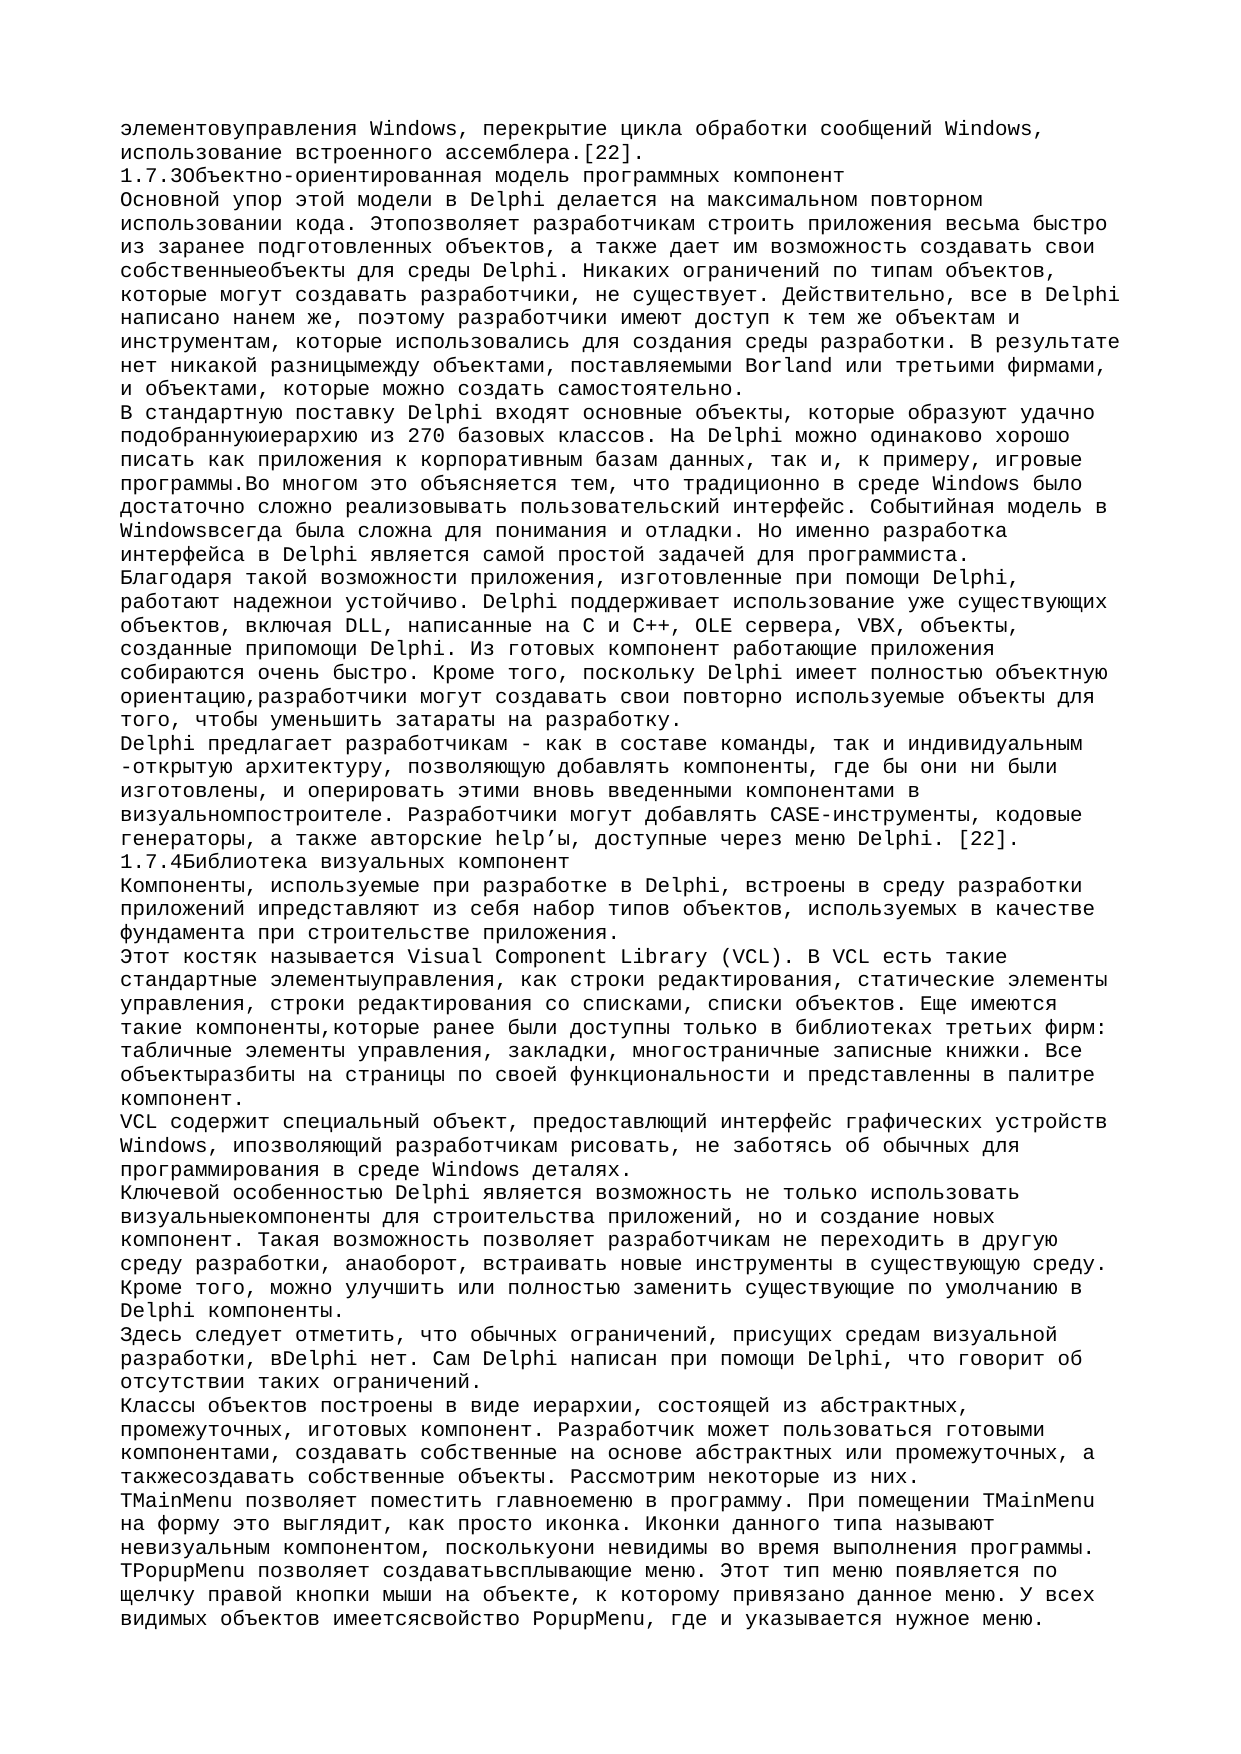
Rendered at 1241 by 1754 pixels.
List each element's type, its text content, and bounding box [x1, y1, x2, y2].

text промежуточных, иготовых компонент. Разработчик может пользоваться готовыми [120, 1419, 1120, 1442]
text Delphi предлагает разработчикам - как в составе команды, так и индивидуальным [120, 733, 1120, 757]
text невизуальным компонентом, посколькуони невидимы во время выполнения программы. [120, 1537, 1120, 1561]
text компонент. Такая возможность позволяет разработчикам не переходить в другую [120, 1229, 1120, 1253]
text Ключевой особенностью Delphi является возможность не только использовать [120, 1182, 1120, 1206]
text Windowsвсегда была сложна для понимания и отладки. Но именно разработка [120, 520, 1120, 544]
text Delphi компоненты. [120, 1300, 1120, 1324]
text подобраннуюиерархию из 270 базовых классов. На Delphi можно одинаково хорошо [120, 426, 1120, 449]
text Классы объектов построены в виде иерархии, состоящей из абстрактных, [120, 1395, 1120, 1419]
text изготовлены, и оперировать этими вновь введенными компонентами в [120, 780, 1120, 804]
text приложений ипредставляют из себя набор типов объектов, используемых в качестве [120, 898, 1120, 922]
text фундамента при строительстве приложения. [120, 922, 1120, 946]
text Здесь следует отметить, что обычных ограничений, присущих средам визуальной [120, 1324, 1120, 1348]
text написано нанем же, поэтому разработчики имеют доступ к тем же объектам и [120, 307, 1120, 331]
text отсутствии таких ограничений. [120, 1371, 1120, 1395]
text такжесоздавать собственные объекты. Рассмотрим некоторые из них. [120, 1466, 1120, 1489]
text В стандартную поставку Delphi входят основные объекты, которые образуют удачно [120, 402, 1120, 426]
text -открытую архитектуру, позволяющую добавлять компоненты, где бы они ни были [120, 757, 1120, 780]
text того, чтобы уменьшить затараты на разработку. [120, 709, 1120, 733]
text и объектами, которые можно создать самостоятельно. [120, 378, 1120, 402]
text табличные элементы управления, закладки, многостраничные записные книжки. Все [120, 1040, 1120, 1064]
text работают надежнои устойчиво. Delphi поддерживает использование уже существующих [120, 591, 1120, 615]
text ориентацию,разработчики могут создавать свои повторно используемые объекты для [120, 686, 1120, 709]
text генераторы, а также авторские help’ы, доступные через меню Delphi. [22]. [120, 827, 1120, 851]
text из заранее подготовленных объектов, а также дает им возможность создавать свои [120, 236, 1120, 260]
text использовании кода. Этопозволяет разработчикам строить приложения весьма быстро [120, 213, 1120, 236]
text объектов, включая DLL, написанные на С и С++, OLE сервера, VBX, объекты, [120, 615, 1120, 638]
text управления, строки редактирования со списками, списки объектов. Еще имеются [120, 993, 1120, 1017]
text инструментам, которые использовались для создания среды разработки. В результате [120, 331, 1120, 354]
text Windows, ипозволяющий разработчикам рисовать, не заботясь об обычных для [120, 1135, 1120, 1158]
text Кроме того, можно улучшить или полностью заменить существующие по умолчанию в [120, 1277, 1120, 1300]
text TPopupMenu позволяет создаватьвсплывающие меню. Этот тип меню появляется по [120, 1561, 1120, 1584]
text 1.7.3Объектно-ориентированная модель программных компонент [120, 165, 1120, 189]
text на форму это выглядит, как просто иконка. Иконки данного типа называют [120, 1513, 1120, 1537]
text VCL содержит специальный объект, предоставлющий интерфейс графических устройств [120, 1111, 1120, 1135]
text визуальныекомпоненты для строительства приложений, но и создание новых [120, 1206, 1120, 1229]
text собираются очень быстро. Кроме того, поскольку Delphi имеет полностью объектную [120, 662, 1120, 686]
text визуальномпостроителе. Разработчики могут добавлять CASE-инструменты, кодовые [120, 804, 1120, 827]
text писать как приложения к корпоративным базам данных, так и, к примеру, игровые [120, 449, 1120, 473]
text Компоненты, используемые при разработке в Delphi, встроены в среду разработки [120, 875, 1120, 898]
text видимых объектов имеетсясвойство PopupMenu, где и указывается нужное меню. [120, 1608, 1120, 1631]
text объектыразбиты на страницы по своей функциональности и представленны в палитре [120, 1064, 1120, 1088]
text компонент. [120, 1088, 1120, 1111]
text среду разработки, анаоборот, встраивать новые инструменты в существующую среду. [120, 1253, 1120, 1277]
text Благодаря такой возможности приложения, изготовленные при помощи Delphi, [120, 567, 1120, 591]
text Этот костяк называется Visual Component Library (VCL). В VCL есть такие [120, 946, 1120, 969]
text созданные припомощи Delphi. Из готовых компонент работающие приложения [120, 638, 1120, 662]
text 1.7.4Библиотека визуальных компонент [120, 851, 1120, 875]
text элементовуправления Windows, перекрытие цикла обработки сообщений Windows, [120, 118, 1120, 142]
text программирования в среде Windows деталях. [120, 1158, 1120, 1182]
text компонентами, создавать собственные на основе абстрактных или промежуточных, а [120, 1442, 1120, 1466]
text интерфейса в Delphi является самой простой задачей для программиста. [120, 544, 1120, 567]
text нет никакой разницымежду объектами, поставляемыми Borland или третьими фирмами, [120, 354, 1120, 378]
text достаточно сложно реализовывать пользовательский интерфейс. Событийная модель в [120, 496, 1120, 520]
text TMainMenu позволяет поместить главноеменю в программу. При помещении TMainMenu [120, 1489, 1120, 1513]
text разработки, вDelphi нет. Сам Delphi написан при помощи Delphi, что говорит об [120, 1348, 1120, 1371]
text использование встроенного ассемблера.[22]. [120, 142, 1120, 165]
text такие компоненты,которые ранее были доступны только в библиотеках третьих фирм: [120, 1017, 1120, 1040]
text Основной упор этой модели в Delphi делается на максимальном повторном [120, 189, 1120, 213]
text стандартные элементыуправления, как строки редактирования, статические элементы [120, 969, 1120, 993]
text щелчку правой кнопки мыши на объекте, к которому привязано данное меню. У всех [120, 1584, 1120, 1608]
text собственныеобъекты для среды Delphi. Никаких ограничений по типам объектов, [120, 260, 1120, 284]
text программы.Во многом это объясняется тем, что традиционно в среде Windows было [120, 473, 1120, 496]
text которые могут создавать разработчики, не существует. Действительно, все в Delphi [120, 284, 1120, 307]
